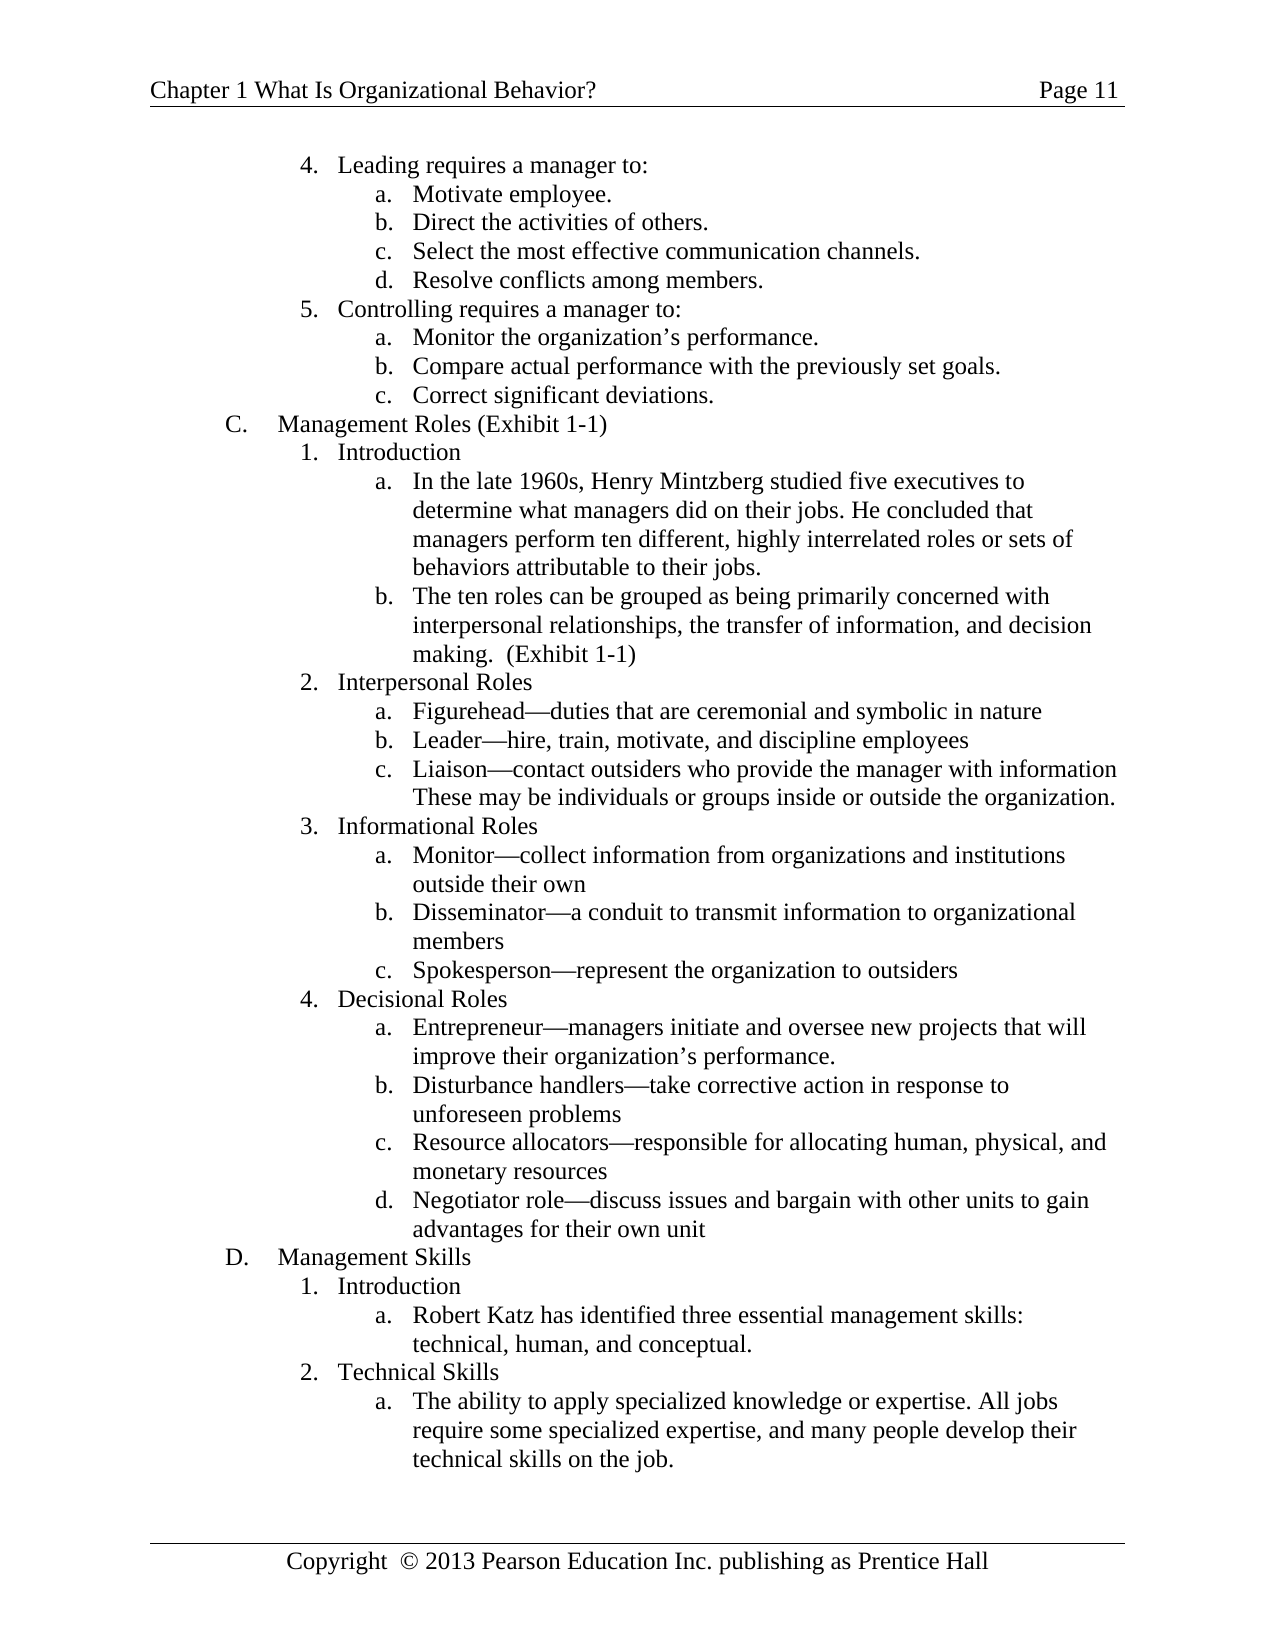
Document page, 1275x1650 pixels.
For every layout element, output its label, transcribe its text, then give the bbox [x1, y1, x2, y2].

list Motivate employee. [375, 179, 1125, 207]
list Introduction [319, 1271, 1125, 1300]
list Liaison—contact outsiders who provide the manager with information These may be individuals or groups inside or outside the organization. [375, 754, 1125, 811]
list Select the most effective communication channels. [375, 236, 1125, 265]
list Direct the activities of others. [375, 207, 1125, 236]
list Decisional Roles [319, 984, 1125, 1012]
list Robert Katz has identified three essential management skills: technical, human, and conceptual. [375, 1300, 1125, 1357]
list Interpersonal Roles [319, 667, 1125, 696]
list Resolve conflicts among members. [375, 265, 1125, 294]
list Spokesperson—represent the organization to outsiders [375, 955, 1125, 984]
list Figurehead—duties that are ceremonial and symbolic in nature [375, 696, 1125, 725]
list Management Roles (Exhibit 1-1) [225, 409, 1125, 437]
list Correct significant deviations. [375, 380, 1125, 409]
list Management Skills [225, 1242, 1125, 1271]
list Compare actual performance with the previously set goals. [375, 351, 1125, 380]
list Disturbance handlers—take corrective action in response to unforeseen problems [375, 1070, 1125, 1127]
list Technical Skills [319, 1357, 1125, 1386]
list Leader—hire, train, motivate, and discipline employees [375, 725, 1125, 754]
list The ability to apply specialized knowledge or expertise. All jobs require some specialized expertise, and many people develop their technical skills on the job. [375, 1386, 1125, 1472]
list Negotiator role—discuss issues and bargain with other units to gain advantages for their own unit [375, 1185, 1125, 1242]
list Controlling requires a manager to: [319, 294, 1125, 322]
list Disseminator—a conduit to transmit information to organizational members [375, 897, 1125, 955]
list Monitor the organization’s performance. [375, 322, 1125, 351]
list Monitor—collect information from organizations and institutions outside their own [375, 840, 1125, 897]
list The ten roles can be grouped as being primarily concerned with interpersonal relationships, the transfer of information, and decision making. (Exhibit 1-1) [375, 581, 1125, 667]
list Entrepreneur—managers initiate and oversee new projects that will improve their organization’s performance. [375, 1012, 1125, 1070]
list Leading requires a manager to: [319, 150, 1125, 179]
list In the late 1960s, Henry Mintzberg studied five executives to determine what managers did on their jobs. He concluded that managers perform ten different, highly interrelated roles or sets of behaviors attributable to their jobs. [375, 466, 1125, 581]
list Introduction [319, 437, 1125, 466]
list Resource allocators—responsible for allocating human, physical, and monetary resources [375, 1127, 1125, 1185]
list Informational Roles [319, 811, 1125, 840]
